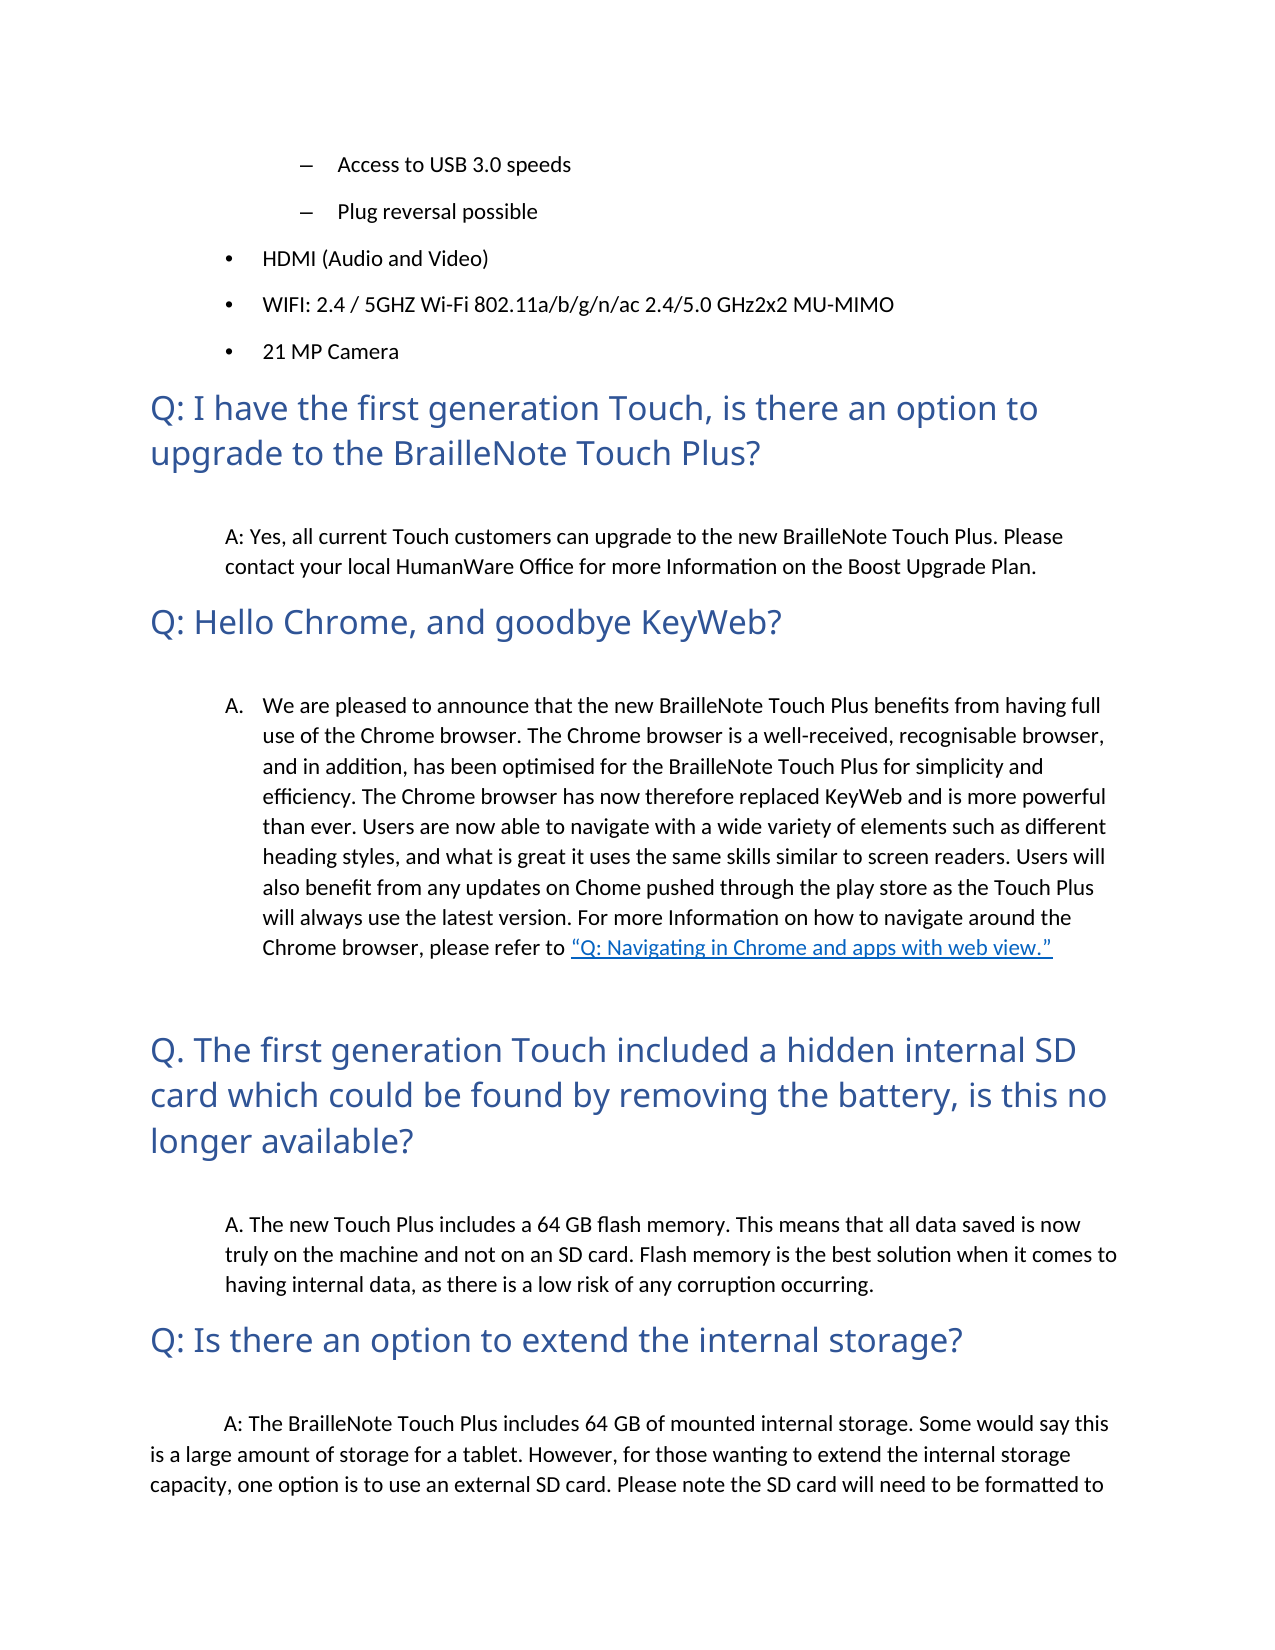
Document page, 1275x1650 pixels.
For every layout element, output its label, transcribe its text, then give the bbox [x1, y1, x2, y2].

subtitle Q: Is there an option to extend the internal storage? [150, 1317, 1125, 1363]
text A. The new Touch Plus includes a 64 GB flash memory. This means that all data saved is now truly on the machine and not on an SD card. Flash memory is the best solution when it comes to having internal data, as there is a low risk of any corruption occurring. [225, 1210, 1125, 1298]
text A: Yes, all current Touch customers can upgrade to the new BrailleNote Touch Plus. Please contact your local HumanWare Office for more Information on the Boost Upgrade Plan. [225, 522, 1125, 580]
subtitle Q. The first generation Touch included a hidden internal SD card which could be found by removing the battery, is this no longer available? [150, 1027, 1125, 1163]
list WIFI: 2.4 / 5GHZ Wi-Fi 802.11a/b/g/n/ac 2.4/5.0 GHz2x2 MU-MIMO [225, 291, 1125, 319]
list HDMI (Audio and Video) [225, 244, 1125, 272]
list 21 MP Camera [225, 337, 1125, 366]
list We are pleased to announce that the new BrailleNote Touch Plus benefits from having full use of the Chrome browser. The Chrome browser is a well-received, recognisable browser, and in addition, has been optimised for the BrailleNote Touch Plus for simplicity and efficiency. The Chrome browser has now therefore replaced KeyWeb and is more powerful than ever. Users are now able to navigate with a wide variety of elements such as different heading styles, and what is great it uses the same skills similar to screen readers. Users will also benefit from any updates on Chome pushed through the play store as the Touch Plus will always use the latest version. For more Information on how to navigate around the Chrome browser, please refer to “Q: Navigating in Chrome and apps with web view.” [225, 691, 1125, 961]
subtitle Q: I have the first generation Touch, is there an option to upgrade to the BrailleNote Touch Plus? [150, 384, 1125, 475]
list Access to USB 3.0 speeds [300, 150, 1125, 178]
list Plug reversal possible [300, 197, 1125, 225]
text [150, 1409, 1125, 1498]
subtitle Q: Hello Chrome, and goodbye KeyWeb? [150, 599, 1125, 644]
